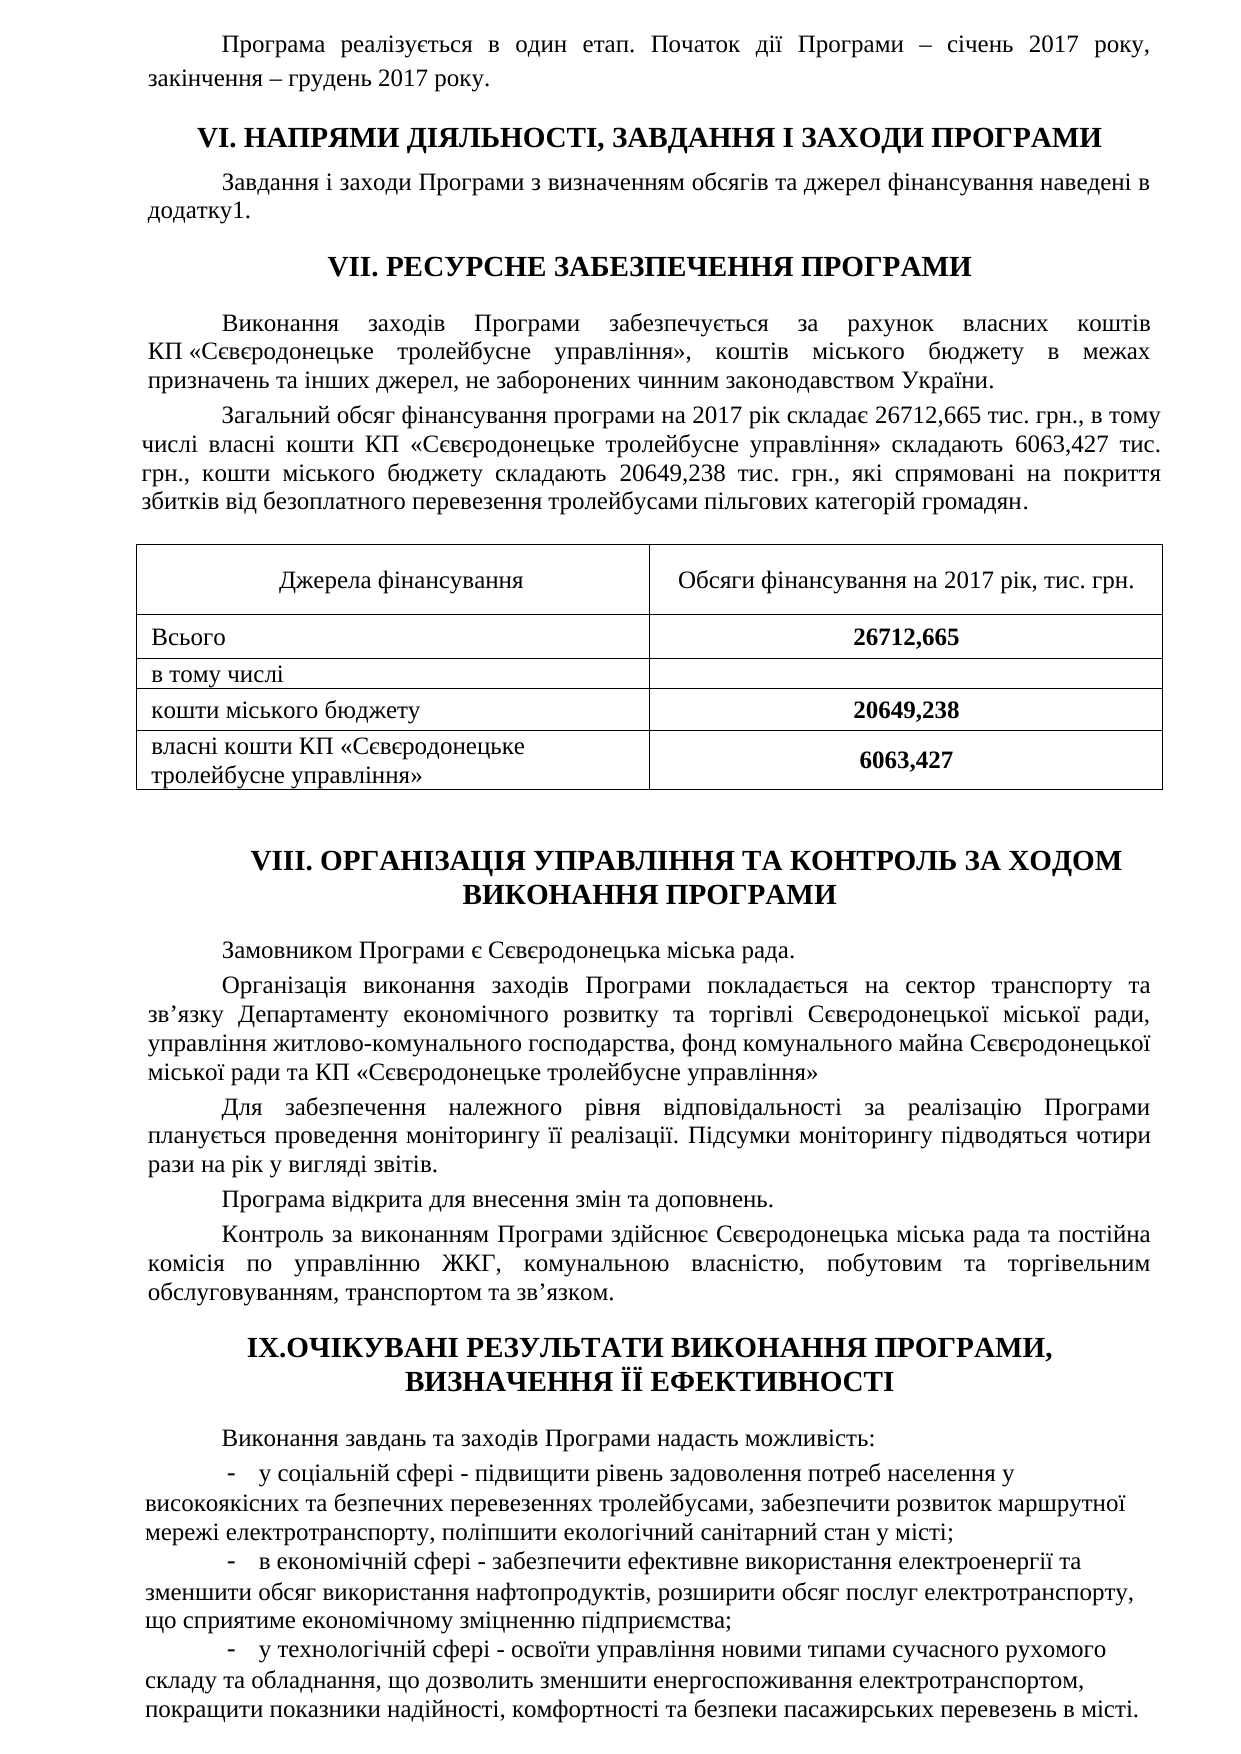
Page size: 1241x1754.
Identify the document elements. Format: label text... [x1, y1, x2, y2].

text IХ.ОЧІКУВАНІ РЕЗУЛЬТАТИ ВИКОНАННЯ ПРОГРАМИ, ВИЗНАЧЕННЯ ЇЇ ЕФЕКТИВНОСТІ [148, 1331, 1152, 1398]
text Організація виконання заходів Програми покладається на сектор транспорту та зв’язку Департаменту економічного розвитку та торгівлі Сєвєродонецької міської ради, управління житлово-комунального господарства, фонд комунального майна Сєвєродонецької міської ради та КП «Сєвєродонецьке тролейбусне управління» [148, 971, 1152, 1086]
text Виконання заходів Програми забезпечується за рахунок власних коштів КП «Сєвєродонецьке тролейбусне управління», коштів міського бюджету в межах призначень та інших джерел, не заборонених чинним законодавством України. [148, 308, 1152, 394]
table_cell власні кошти КП «Сєвєродонецьке тролейбусне управління» [137, 731, 649, 789]
text Для забезпечення належного рівня відповідальності за реалізацію Програми планується проведення моніторингу її реалізації. Підсумки моніторингу підводяться чотири рази на рік у вигляді звітів. [148, 1092, 1152, 1178]
table_header Обсяги фінансування на 2017 рік, тис. грн. [650, 545, 1162, 614]
list у соціальній сфері - підвищити рівень задоволення потреб населення у високоякісних та безпечних перевезеннях тролейбусами, забезпечити розвиток маршрутної мережі електротранспорту, поліпшити екологічний санітарний стан у місті; [145, 1458, 1152, 1546]
table_cell кошти міського бюджету [137, 689, 649, 730]
text Контроль за виконанням Програми здійснює Сєвєродонецька міська рада та постійна комісія по управлінню ЖКГ, комунальною власністю, побутовим та торгівельним обслуговуванням, транспортом та зв’язком. [148, 1219, 1152, 1306]
text Замовником Програми є Сєвєродонецька міська рада. [148, 936, 1152, 964]
text Програма реалізується в один етап. Початок дії Програми – січень 2017 року, закінчення – грудень 2017 року. [148, 29, 1152, 91]
text Виконання завдань та заходів Програми надасть можливість: [148, 1423, 1152, 1451]
text Завдання і заходи Програми з визначенням обсягів та джерел фінансування наведені в додатку1. [148, 167, 1152, 224]
list в економічній сфері - забезпечити ефективне використання електроенергії та зменшити обсяг використання нафтопродуктів, розширити обсяг послуг електротранспорту, що сприятиме економічному зміцненню підприємства; [145, 1546, 1152, 1634]
text Загальний обсяг фінансування програми на 2017 рік складає 26712,665 тис. грн., в тому числі власні кошти КП «Сєвєродонецьке тролейбусне управління» складають 6063,427 тис. грн., кошти міського бюджету складають 20649,238 тис. грн., які спрямовані на покриття збитків від безоплатного перевезення тролейбусами пільгових категорій громадян. [141, 400, 1161, 515]
text VІ. НАПРЯМИ ДІЯЛЬНОСТІ, ЗАВДАННЯ І ЗАХОДИ ПРОГРАМИ [148, 121, 1152, 154]
table_cell [650, 659, 1162, 688]
text Програма відкрита для внесення змін та доповнень. [148, 1184, 1152, 1213]
text VIII. ОРГАНІЗАЦІЯ УПРАВЛІННЯ ТА КОНТРОЛЬ ЗА ХОДОМ ВИКОНАННЯ ПРОГРАМИ [148, 843, 1152, 911]
table_cell в тому числі [137, 659, 649, 688]
list у технологічній сфері - освоїти управління новими типами сучасного рухомого складу та обладнання, що дозволить зменшити енергоспоживання електротранспортом, покращити показники надійності, комфортності та безпеки пасажирських перевезень в місті. [145, 1634, 1152, 1723]
table_cell Всього [137, 615, 649, 658]
table_cell 20649,238 [650, 689, 1162, 730]
table_cell 26712,665 [650, 615, 1162, 658]
table_cell 6063,427 [650, 731, 1162, 789]
text VІІ. РЕСУРСНЕ ЗАБЕЗПЕЧЕННЯ ПРОГРАМИ [148, 249, 1152, 283]
table_header Джерела фінансування [137, 545, 649, 614]
